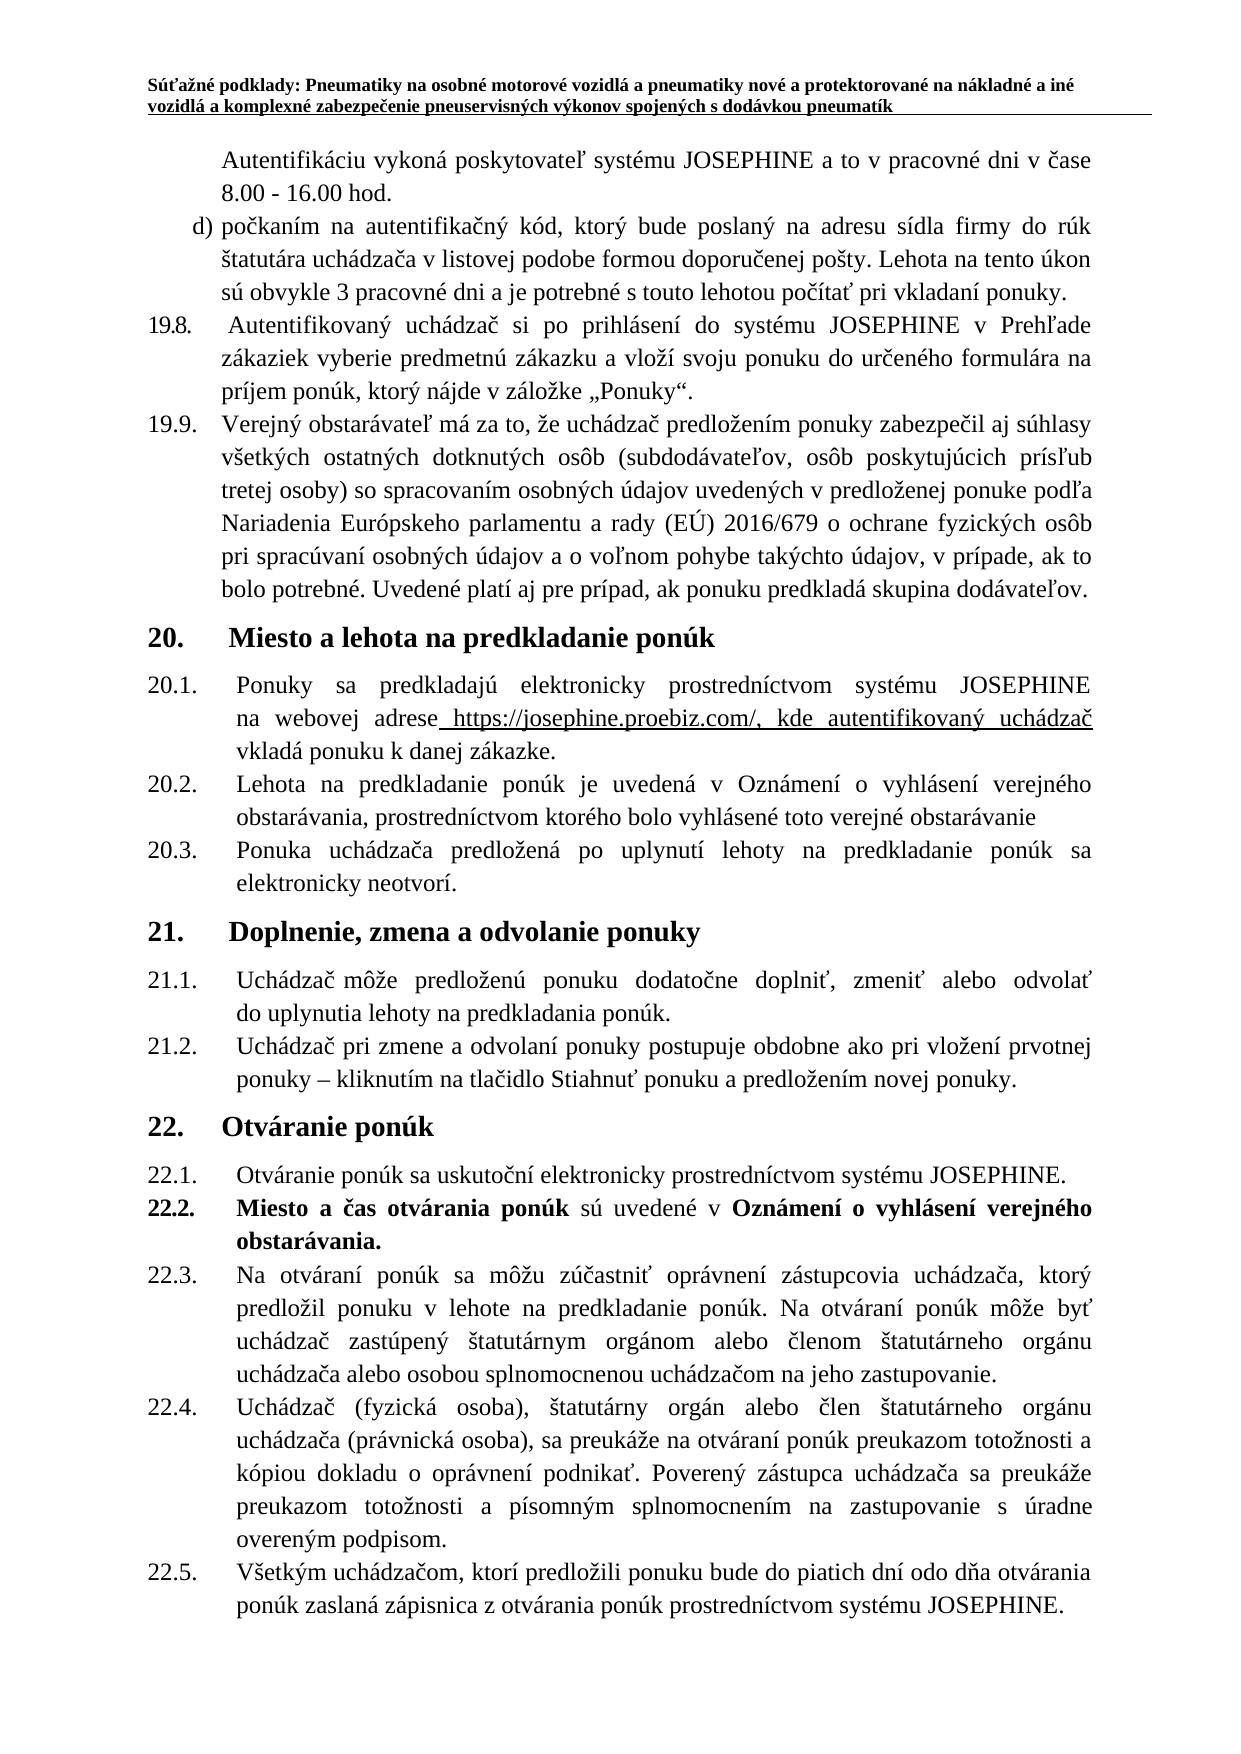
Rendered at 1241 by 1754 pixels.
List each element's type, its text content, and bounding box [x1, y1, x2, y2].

list Ponuky sa predkladajú elektronicky prostredníctvom systému JOSEPHINE na webovej adrese https://josephine.proebiz.com/, kde autentifikovaný uchádzač vkladá ponuku k danej zákazke. [147, 670, 1093, 765]
subtitle Miesto a čas otvárania ponúk sú uvedené v Oznámení o vyhlásení verejného obstarávania. [147, 1193, 1092, 1255]
subtitle Otváranie ponúk [147, 1109, 1151, 1143]
list Všetkým uchádzačom, ktorí predložili ponuku bude do piatich dní odo dňa otvárania ponúk zaslaná zápisnica z otvárania ponúk prostredníctvom systému JOSEPHINE. [147, 1557, 1092, 1619]
list Ponuka uchádzača predložená po uplynutí lehoty na predkladanie ponúk sa elektronicky neotvorí. [147, 835, 1092, 897]
list Lehota na predkladanie ponúk je uvedená v Oznámení o vyhlásení verejného obstarávania, prostredníctvom ktorého bolo vyhlásené toto verejné obstarávanie [147, 769, 1092, 831]
list Verejný obstarávateľ má za to, že uchádzač predložením ponuky zabezpečil aj súhlasy všetkých ostatných dotknutých osôb (subdodávateľov, osôb poskytujúcich prísľub tretej osoby) so spracovaním osobných údajov uvedených v predloženej ponuke podľa Nariadenia Európskeho parlamentu a rady (EÚ) 2016/679 o ochrane fyzických osôb pri spracúvaní osobných údajov a o voľnom pohybe takýchto údajov, v prípade, ak to bolo potrebné. Uvedené platí aj pre prípad, ak ponuku predkladá skupina dodávateľov. [147, 409, 1093, 603]
list Uchádzač (fyzická osoba), štatutárny orgán alebo člen štatutárneho orgánu uchádzača (právnická osoba), sa preukáže na otváraní ponúk preukazom totožnosti a kópiou dokladu o oprávnení podnikať. Poverený zástupca uchádzača sa preukáže preukazom totožnosti a písomným splnomocnením na zastupovanie s úradne overeným podpisom. [147, 1392, 1093, 1553]
list Otváranie ponúk sa uskutoční elektronicky prostredníctvom systému JOSEPHINE. [147, 1160, 1151, 1189]
list Autentifikovaný uchádzač si po prihlásení do systému JOSEPHINE v Prehľade zákaziek vyberie predmetnú zákazku a vloží svoju ponuku do určeného formulára na príjem ponúk, ktorý nájde v záložke „Ponuky“. [147, 310, 1093, 405]
list Na otváraní ponúk sa môžu zúčastniť oprávnení zástupcovia uchádzača, ktorý predložil ponuku v lehote na predkladanie ponúk. Na otváraní ponúk môže byť uchádzač zastúpený štatutárnym orgánom alebo členom štatutárneho orgánu uchádzača alebo osobou splnomocnenou uchádzačom na jeho zastupovanie. [147, 1260, 1093, 1388]
list Uchádzač môže predloženú ponuku dodatočne doplniť, zmeniť alebo odvolať do uplynutia lehoty na predkladania ponúk. [147, 965, 1093, 1027]
subtitle Miesto a lehota na predkladanie ponúk [147, 620, 1151, 653]
list počkaním na autentifikačný kód, ktorý bude poslaný na adresu sídla firmy do rúk štatutára uchádzača v listovej podobe formou doporučenej pošty. Lehota na tento úkon sú obvykle 3 pracovné dni a je potrebné s touto lehotou počítať pri vkladaní ponuky. [192, 211, 1092, 306]
text Autentifikáciu vykoná poskytovateľ systému JOSEPHINE a to v pracovné dni v čase 8.00 - 16.00 hod. [221, 145, 1092, 207]
subtitle Doplnenie, zmena a odvolanie ponuky [147, 914, 1151, 948]
list Uchádzač pri zmene a odvolaní ponuky postupuje obdobne ako pri vložení prvotnej ponuky – kliknutím na tlačidlo Stiahnuť ponuku a predložením novej ponuky. [147, 1031, 1092, 1093]
